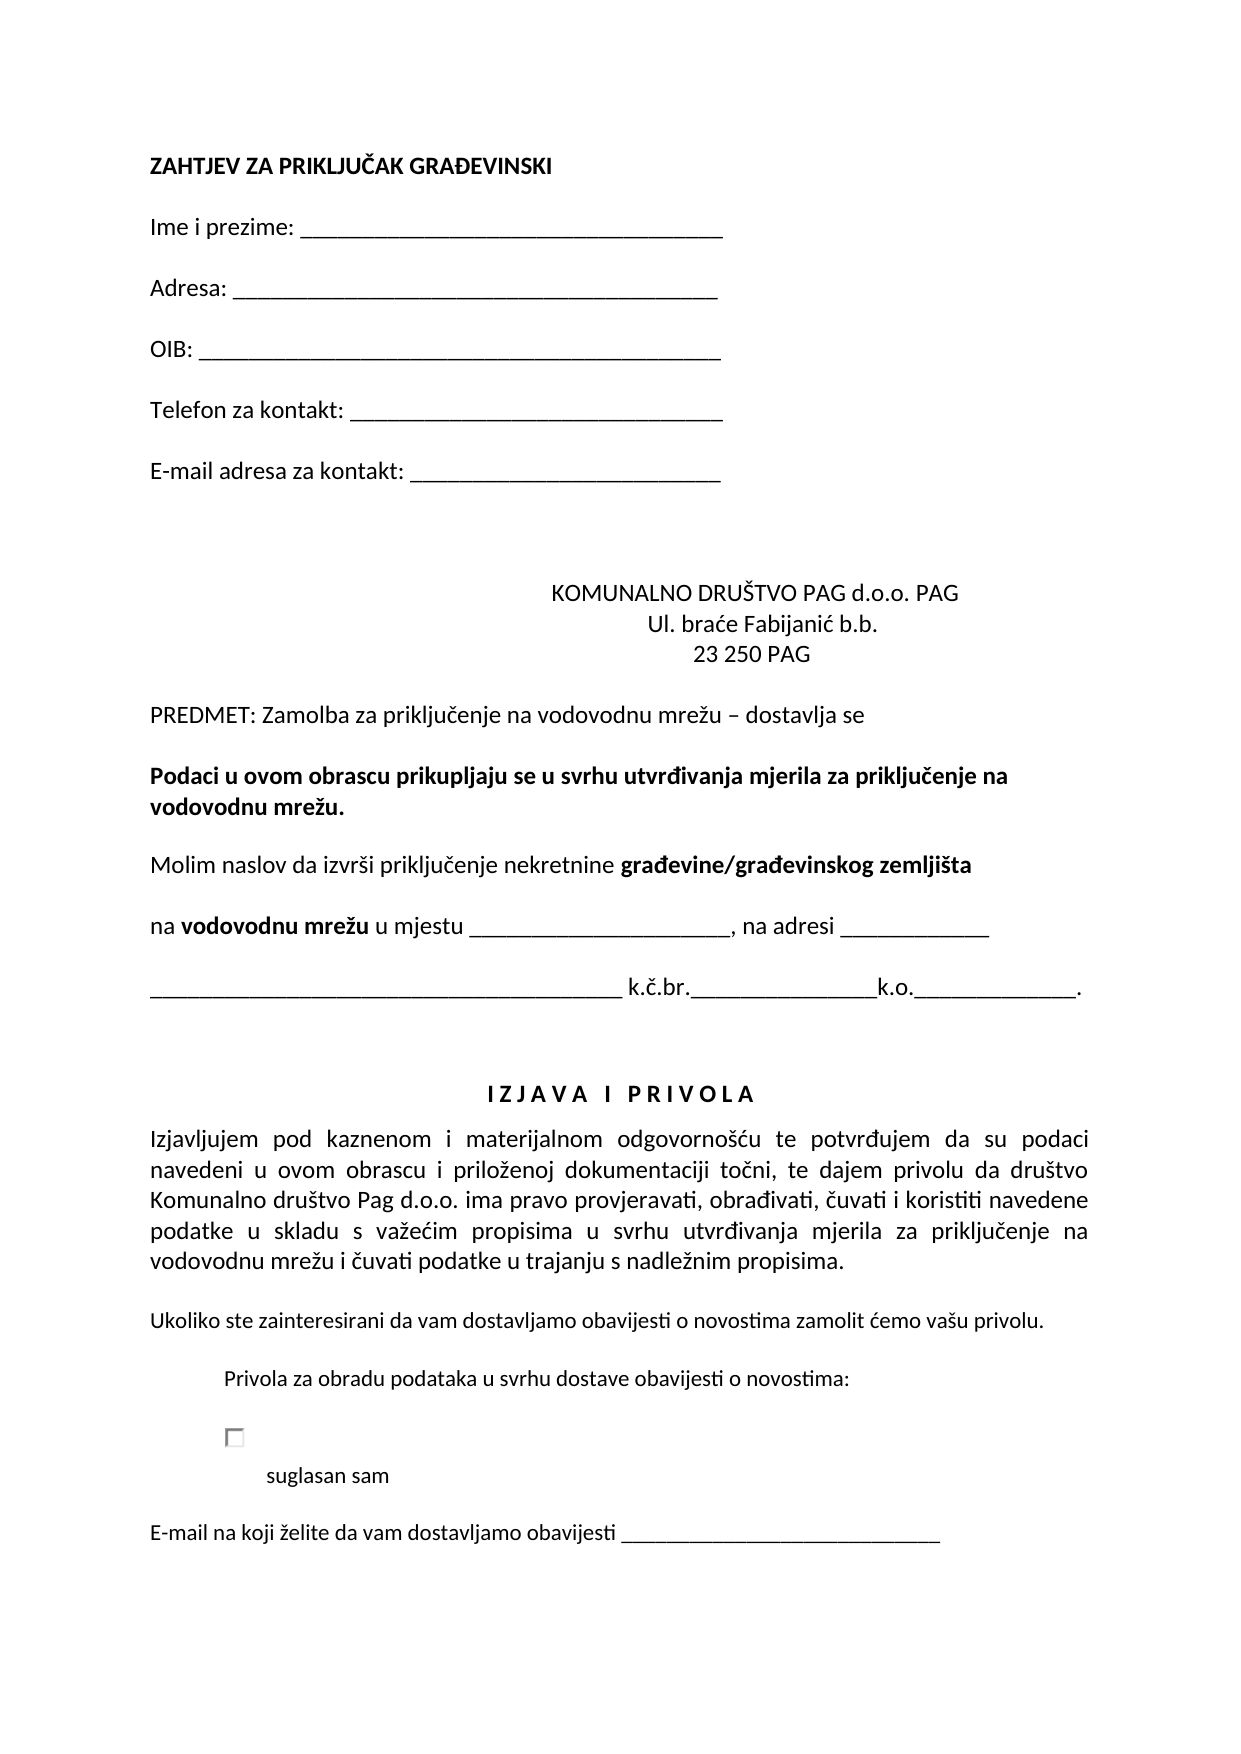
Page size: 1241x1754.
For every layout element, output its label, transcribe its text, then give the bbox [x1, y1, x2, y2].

text PREDMET: Zamolba za priključenje na vodovodnu mrežu – dostavlja se [150, 699, 1090, 730]
text ______________________________________ k.č.br._______________k.o._____________. [150, 972, 1090, 1002]
text Podaci u ovom obrascu prikupljaju se u svrhu utvrđivanja mjerila za priključenje na vodovodnu mrežu. [150, 760, 1090, 821]
text KOMUNALNO DRUŠTVO PAG d.o.o. PAG [150, 577, 1090, 608]
text OIB: __________________________________________ [150, 333, 1090, 364]
text Ul. braće Fabijanić b.b. [150, 608, 1090, 638]
text Telefon za kontakt: ______________________________ [150, 394, 1090, 425]
text suglasan sam [150, 1421, 1090, 1489]
text ZAHTJEV ZA PRIKLJUČAK GRAĐEVINSKI [150, 150, 1090, 181]
text na vodovodnu mrežu u mjestu _____________________, na adresi ____________ [150, 911, 1090, 941]
text Ukoliko ste zainteresirani da vam dostavljamo obavijesti o novostima zamolit ćemo vašu privolu. [150, 1307, 1090, 1334]
text E-mail na koji želite da vam dostavljamo obavijesti ____________________________ [150, 1518, 1090, 1546]
text Privola za obradu podataka u svrhu dostave obavijesti o novostima: [150, 1364, 1090, 1392]
text Molim naslov da izvrši priključenje nekretnine građevine/građevinskog zemljišta [150, 849, 1090, 880]
text E-mail adresa za kontakt: _________________________ [150, 455, 1090, 486]
text Izjavljujem pod kaznenom i materijalnom odgovornošću te potvrđujem da su podaci navedeni u ovom obrascu i priloženoj dokumentaciji točni, te dajem privolu da društvo Komunalno društvo Pag d.o.o. ima pravo provjeravati, obrađivati, čuvati i koristiti navedene podatke u skladu s važećim propisima u svrhu utvrđivanja mjerila za priključenje na vodovodnu mrežu i čuvati podatke u trajanju s nadležnim propisima. [150, 1123, 1090, 1276]
text I Z J A V A I P R I V O L A [150, 1078, 1090, 1108]
text Adresa: _______________________________________ [150, 272, 1090, 303]
text 23 250 PAG [150, 638, 1090, 669]
text Ime i prezime: __________________________________ [150, 211, 1090, 242]
